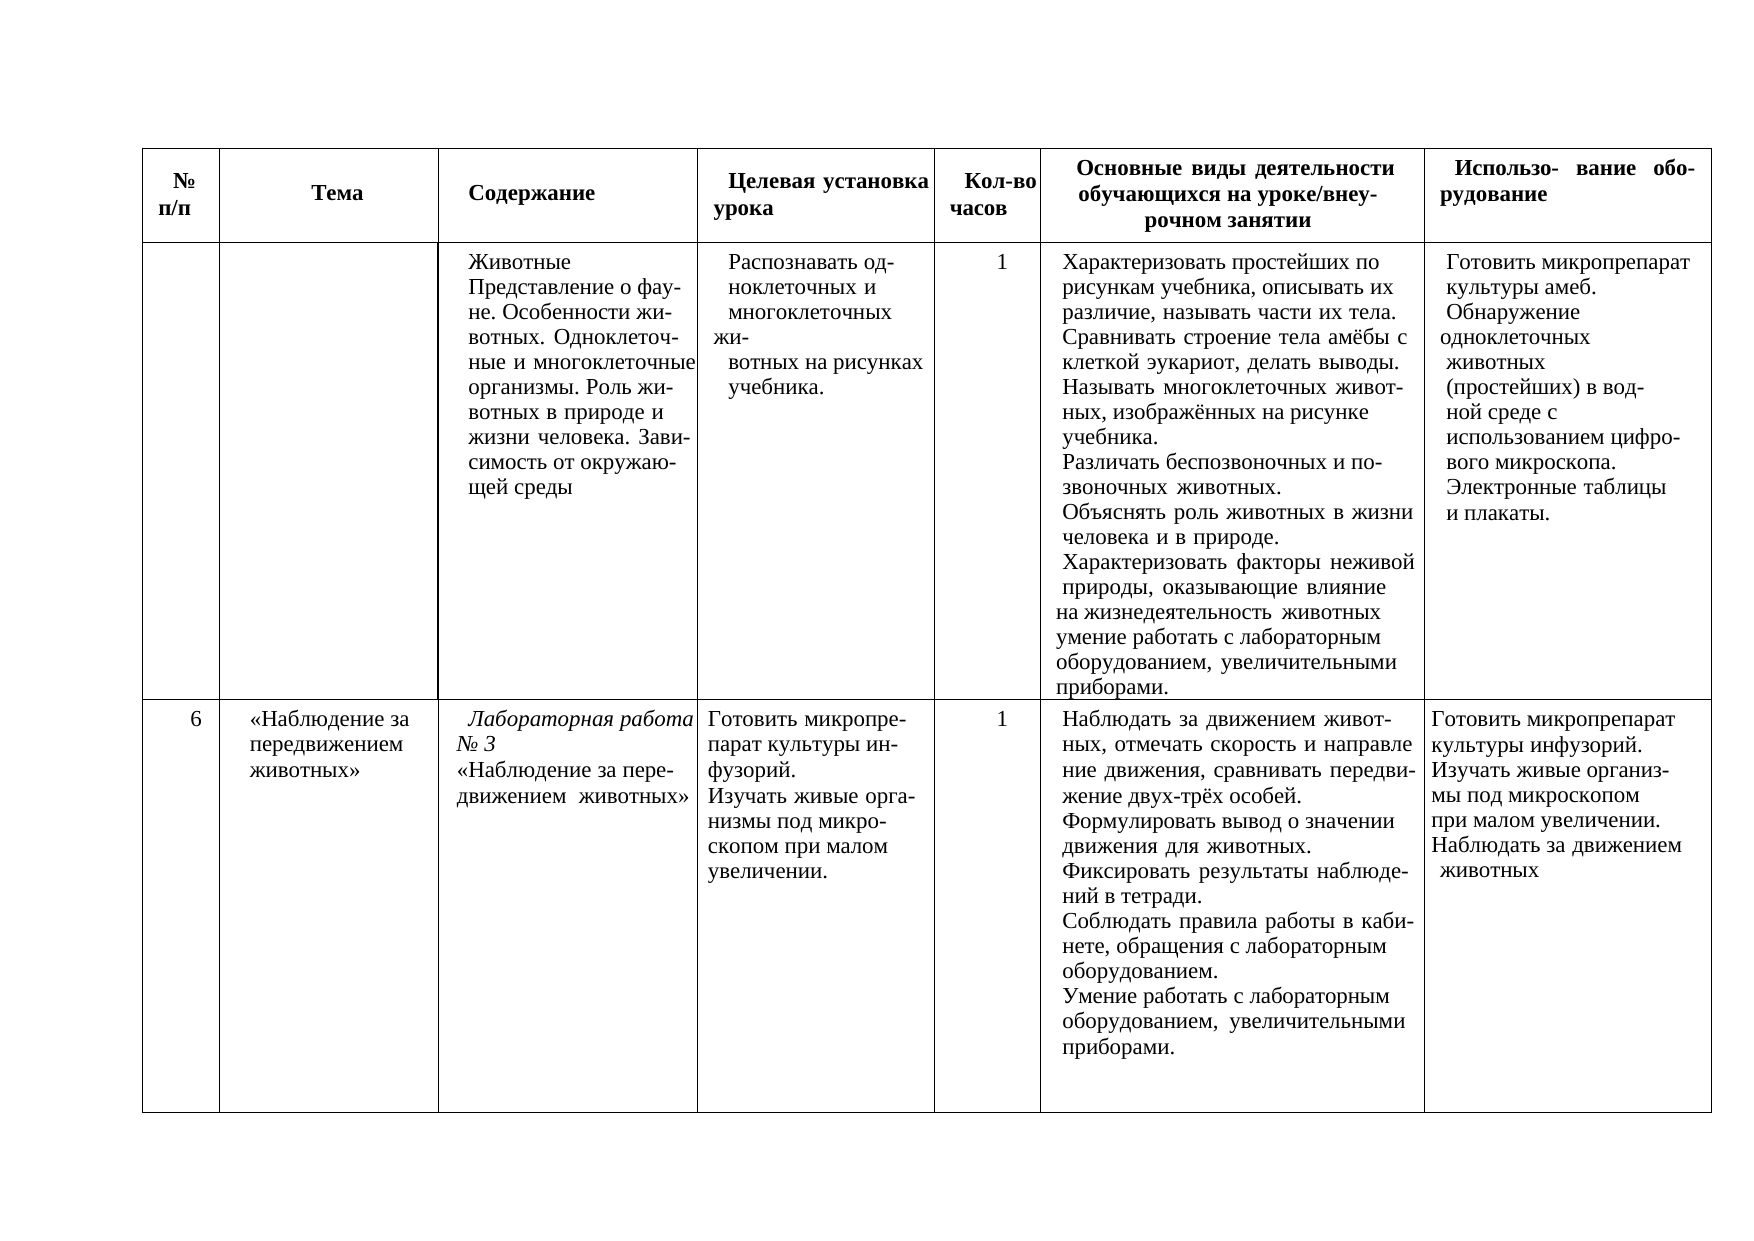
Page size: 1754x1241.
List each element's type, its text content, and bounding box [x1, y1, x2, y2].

table_cell Наблюдать за движением живот- ных, отмечать скорость и направле ние движения, сравнивать передви- жение двух-трёх особей. Формулировать вывод о значении движения для животных. Фиксировать результаты наблюде- ний в тетради. Соблюдать правила работы в каби- нете, обращения с лабораторным оборудованием. Умение работать с лабораторным оборудованием, увеличительными приборами. [1041, 700, 1424, 1112]
table_cell «Наблюдение за передвижением животных» [220, 700, 438, 1112]
table_header Использо- вание обо- рудование [1425, 149, 1711, 242]
table_cell Животные Представление о фау- не. Особенности жи- вотных. Одноклеточ- ные и многоклеточные организмы. Роль жи- вотных в природе и жизни человека. Зави- симость от окружаю- щей среды [439, 243, 697, 699]
table_cell [143, 243, 219, 699]
table_header Целевая установка урока [698, 149, 934, 242]
table_cell Распознавать од- ноклеточных и многоклеточных жи- вотных на рисунках учебника. [698, 243, 934, 699]
table_header № п/п [143, 149, 219, 242]
table_cell Готовить микропрепарат культуры инфузорий. Изучать живые организ- мы под микроскопом при малом увеличении. Наблюдать за движением животных [1425, 700, 1711, 1112]
table_header Основные виды деятельности обучающихся на уроке/внеу- рочном занятии [1041, 149, 1424, 242]
table_cell Лабораторная работа № 3 «Наблюдение за пере- движением животных» [439, 700, 697, 1112]
table_cell 6 [143, 700, 219, 1112]
table_cell Характеризовать простейших по рисункам учебника, описывать их различие, называть части их тела. Сравнивать строение тела амёбы с клеткой эукариот, делать выводы. Называть многоклеточных живот- ных, изображённых на рисунке учебника. Различать беспозвоночных и по- звоночных животных. Объяснять роль животных в жизни человека и в природе. Характеризовать факторы неживой природы, оказывающие влияние на жизнедеятельность животных умение работать с лабораторным оборудованием, увеличительными приборами. [1041, 243, 1424, 699]
table_cell 1 [935, 700, 1040, 1112]
table_header Тема [220, 149, 438, 242]
table_cell Готовить микропре- парат культуры ин- фузорий. Изучать живые орга- низмы под микро- скопом при малом увеличении. [698, 700, 934, 1112]
table_cell 1 [935, 243, 1040, 699]
table_header Кол-во часов [935, 149, 1040, 242]
table_cell [220, 243, 437, 699]
table_cell Готовить микропрепарат культуры амеб. Обнаружение одноклеточных животных (простейших) в вод- ной среде с использованием цифро- вого микроскопа. Электронные таблицы и плакаты. [1425, 243, 1711, 699]
table_header Содержание [439, 149, 697, 242]
